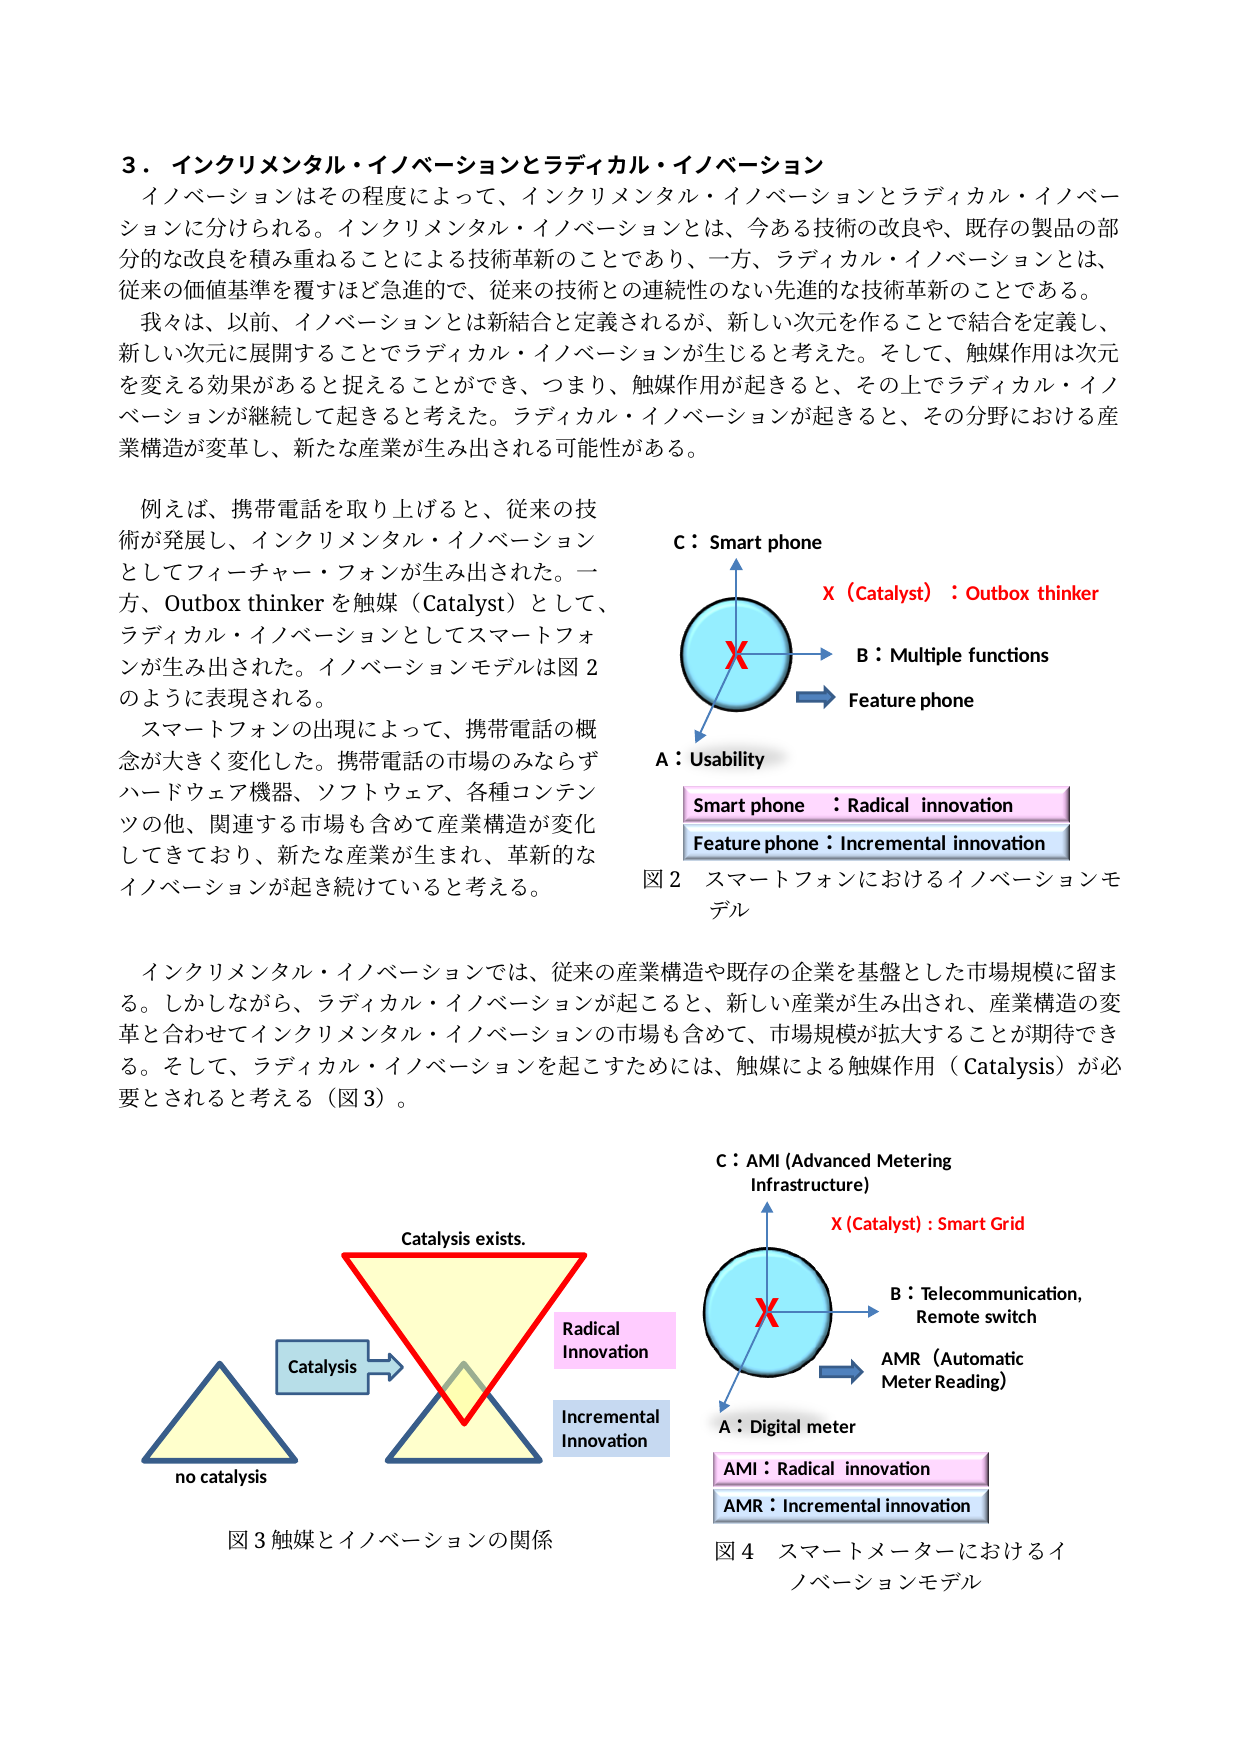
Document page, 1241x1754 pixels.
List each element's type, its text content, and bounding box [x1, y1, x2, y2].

text 例えば、携帯電話を取り上げると、従来の技術が発展し、インクリメンタル・イノベーションとしてフィーチャー・フォンが生み出された。一方、Outbox thinkerを触媒（Catalyst）として、ラディカル・イノベーションとしてスマートフォンが生み出された。イノベーションモデルは図2のように表現される。 [118, 492, 598, 713]
text 我々は、以前、イノベーションとは新結合と定義されるが、新しい次元を作ることで結合を定義し、新しい次元に展開することでラディカル・イノベーションが生じると考えた。そして、触媒作用は次元を変える効果があると捉えることができ、つまり、触媒作用が起きると、その上でラディカル・イノベーションが継続して起きると考えた。ラディカル・イノベーションが起きると、その分野における産業構造が変革し、新たな産業が生み出される可能性がある。 [118, 305, 1122, 462]
text 図3 触媒とイノベーションの関係 [118, 1524, 1122, 1555]
text イノベーションはその程度によって、インクリメンタル・イノベーションとラディカル・イノベーションに分けられる。インクリメンタル・イノベーションとは、今ある技術の改良や、既存の製品の部分的な改良を積み重ねることによる技術革新のことであり、一方、ラディカル・イノベーションとは、従来の価値基準を覆すほど急進的で、従来の技術との連続性のない先進的な技術革新のことである。 [118, 179, 1122, 305]
text スマートフォンの出現によって、携帯電話の概念が大きく変化した。携帯電話の市場のみならず、ハードウェア機器、ソフトウェア、各種コンテンツの他、関連する市場も含めて産業構造が変化してきており、新たな産業が生まれ、革新的なイノベーションが起き続けていると考える。 [118, 713, 598, 901]
list インクリメンタル・イノベーションとラディカル・イノベーション [118, 148, 1122, 179]
text 図2 スマートフォンにおけるイノベーションモデル [642, 862, 1122, 925]
text インクリメンタル・イノベーションでは、従来の産業構造や既存の企業を基盤とした市場規模に留まる。しかしながら、ラディカル・イノベーションが起こると、新しい産業が生み出され、産業構造の変革と合わせてインクリメンタル・イノベーションの市場も含めて、市場規模が拡大することが期待できる。そして、ラディカル・イノベーションを起こすためには、触媒による触媒作用（Catalysis）が必要とされると考える（図3）。 [118, 955, 1122, 1112]
